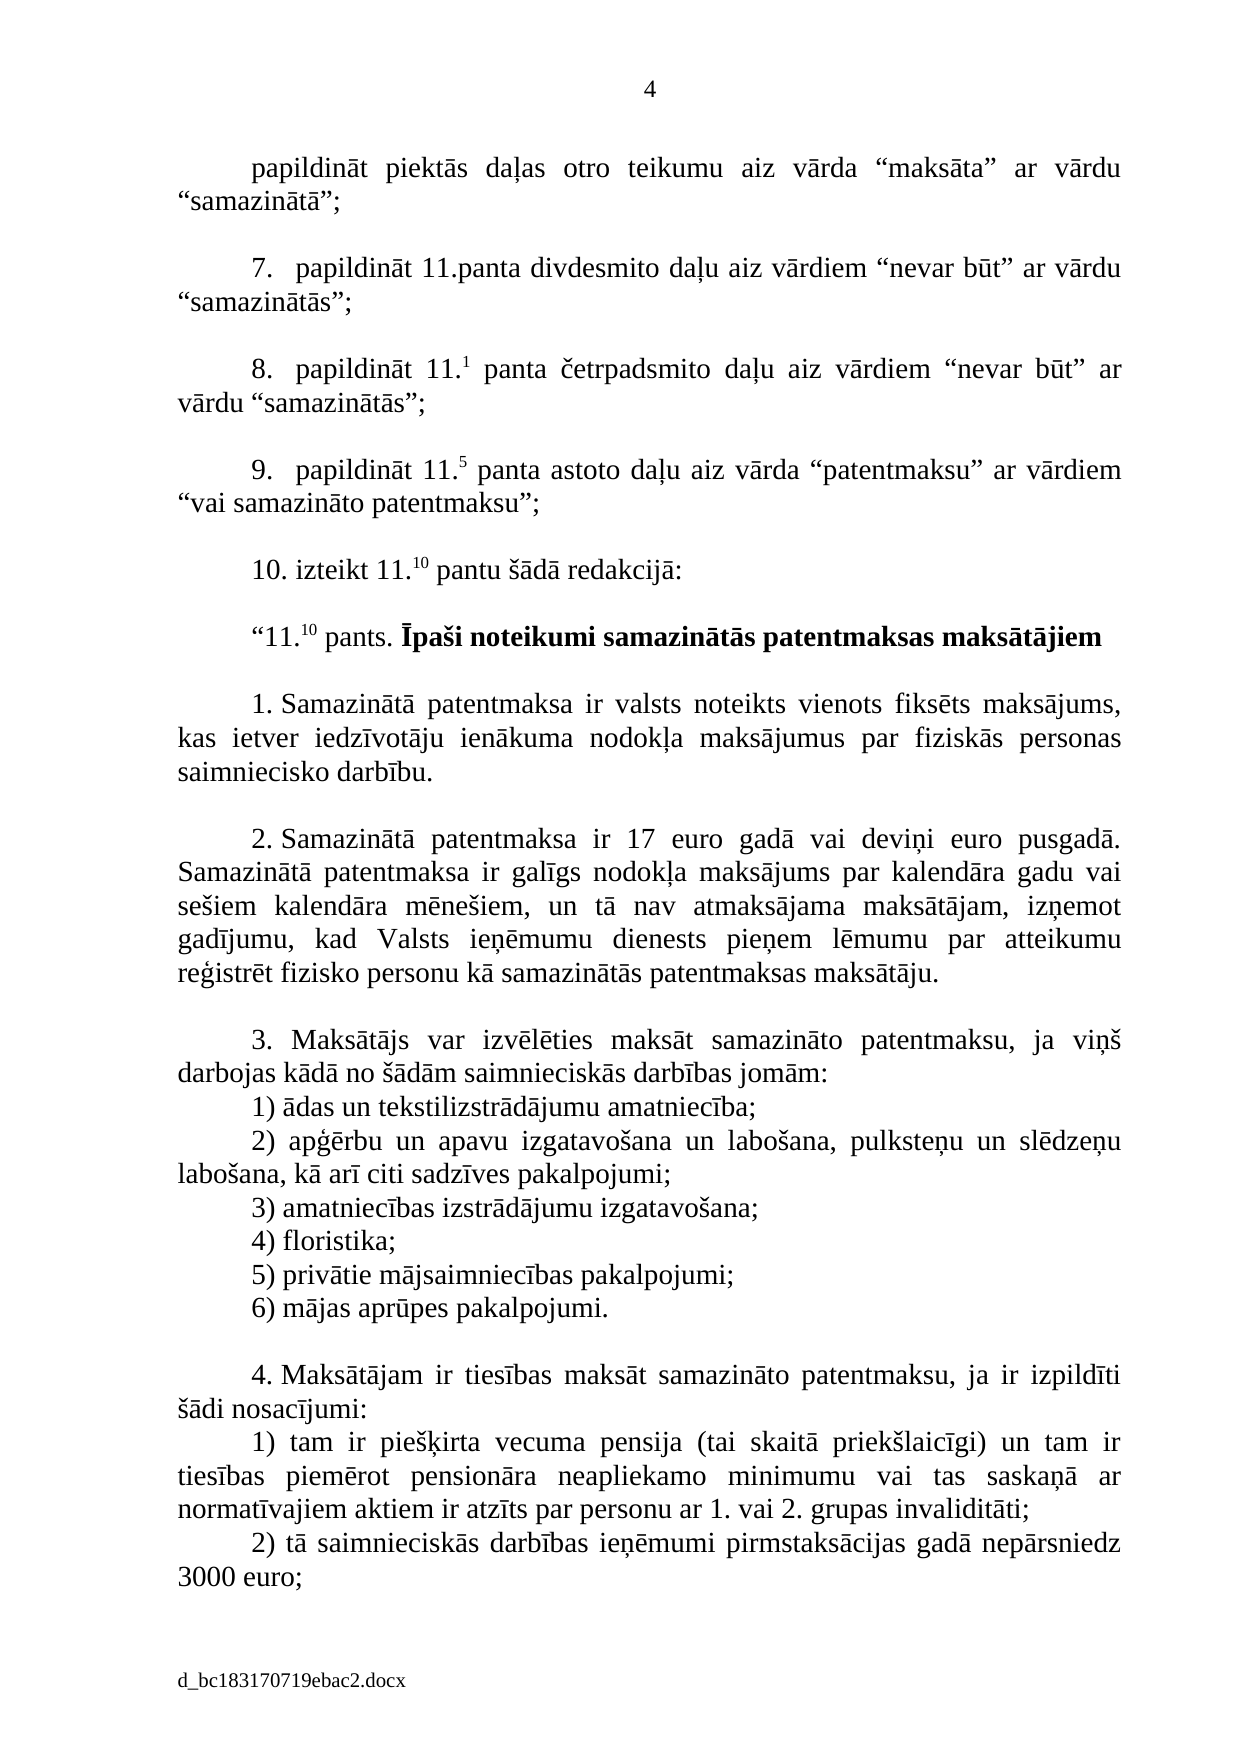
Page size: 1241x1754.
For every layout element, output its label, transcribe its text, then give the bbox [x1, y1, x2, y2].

text 4) floristika; [177, 1223, 1122, 1257]
text 1. Samazinātā patentmaksa ir valsts noteikts vienots fiksēts maksājums, kas ietver iedzīvotāju ienākuma nodokļa maksājumus par fiziskās personas saimniecisko darbību. [177, 687, 1122, 787]
text 2. Samazinātā patentmaksa ir 17 euro gadā vai deviņi euro pusgadā. Samazinātā patentmaksa ir galīgs nodokļa maksājums par kalendāra gadu vai sešiem kalendāra mēnešiem, un tā nav atmaksājama maksātājam, izņemot gadījumu, kad Valsts ieņēmumu dienests pieņem lēmumu par atteikumu reģistrēt fizisko personu kā samazinātās patentmaksas maksātāju. [177, 821, 1122, 988]
text 6) mājas aprūpes pakalpojumi. [177, 1290, 1122, 1324]
text 3) amatniecības izstrādājumu izgatavošana; [177, 1190, 1122, 1223]
text papildināt piektās daļas otro teikumu aiz vārda “maksāta” ar vārdu “samazinātā”; [177, 150, 1122, 217]
text 3. Maksātājs var izvēlēties maksāt samazināto patentmaksu, ja viņš darbojas kādā no šādām saimnieciskās darbības jomām: [177, 1022, 1122, 1089]
text 1) ādas un tekstilizstrādājumu amatniecība; [177, 1089, 1122, 1123]
text “11.10 pants. Īpaši noteikumi samazinātās patentmaksas maksātājiem [177, 619, 1122, 653]
list papildināt 11.5 panta astoto daļu aiz vārda “patentmaksu” ar vārdiem “vai samazināto patentmaksu”; [177, 452, 1122, 519]
text 4. Maksātājam ir tiesības maksāt samazināto patentmaksu, ja ir izpildīti šādi nosacījumi: [177, 1357, 1122, 1424]
text 2) apģērbu un apavu izgatavošana un labošana, pulksteņu un slēdzeņu labošana, kā arī citi sadzīves pakalpojumi; [177, 1123, 1122, 1190]
text 5) privātie mājsaimniecības pakalpojumi; [177, 1257, 1122, 1290]
list papildināt 11.1 panta četrpadsmito daļu aiz vārdiem “nevar būt” ar vārdu “samazinātās”; [177, 351, 1122, 418]
list izteikt 11.10 pantu šādā redakcijā: [251, 552, 1122, 586]
text 2) tā saimnieciskās darbības ieņēmumi pirmstaksācijas gadā nepārsniedz 3000 euro; [177, 1525, 1122, 1592]
text 1) tam ir piešķirta vecuma pensija (tai skaitā priekšlaicīgi) un tam ir tiesības piemērot pensionāra neapliekamo minimumu vai tas saskaņā ar normatīvajiem aktiem ir atzīts par personu ar 1. vai 2. grupas invaliditāti; [177, 1424, 1122, 1525]
list papildināt 11.panta divdesmito daļu aiz vārdiem “nevar būt” ar vārdu “samazinātās”; [177, 251, 1122, 318]
